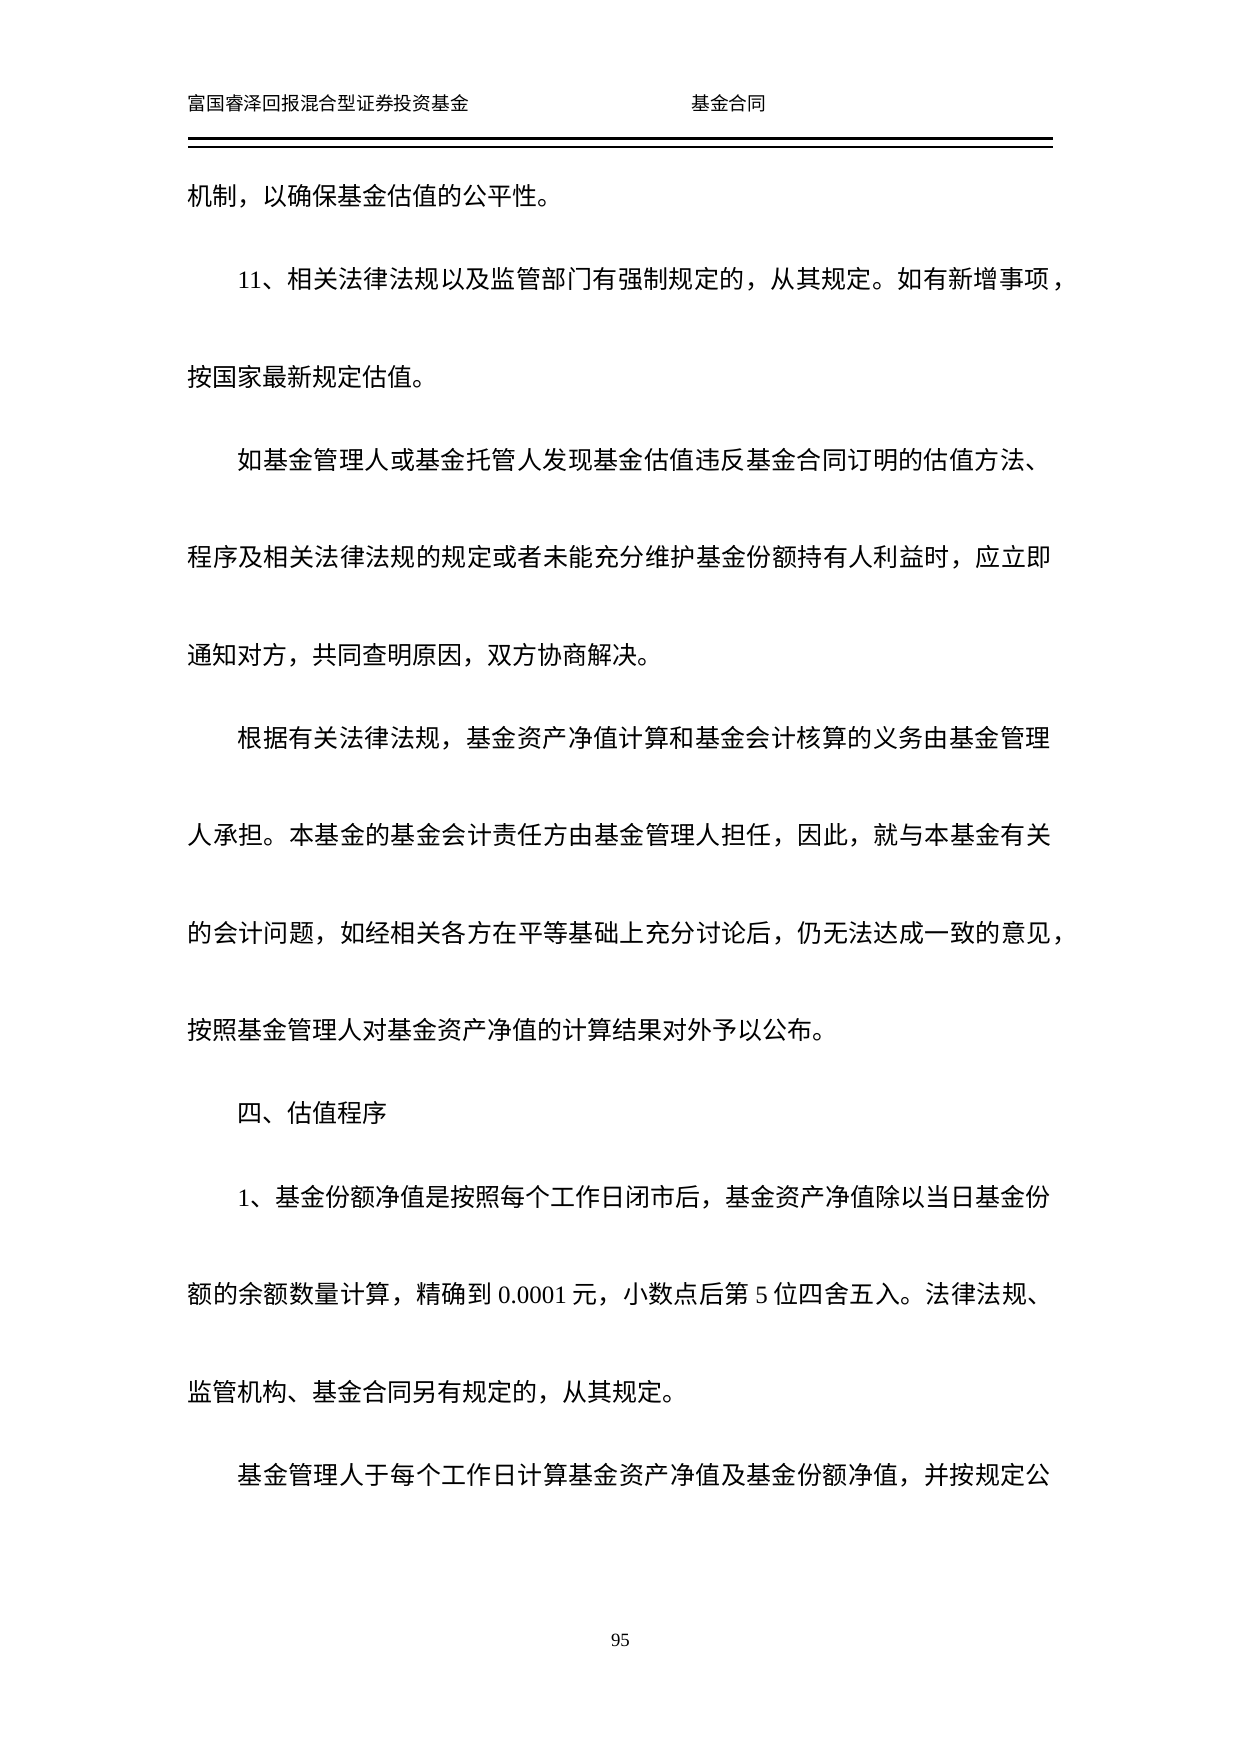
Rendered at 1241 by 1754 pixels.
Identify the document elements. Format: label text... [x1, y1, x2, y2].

text 根据有关法律法规，基金资产净值计算和基金会计核算的义务由基金管理人承担。本基金的基金会计责任方由基金管理人担任，因此，就与本基金有关的会计问题，如经相关各方在平等基础上充分讨论后，仍无法达成一致的意见，按照基金管理人对基金资产净值的计算结果对外予以公布。 [187, 704, 1053, 1061]
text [187, 162, 1053, 227]
text 四、估值程序 [187, 1079, 1053, 1144]
text 11、相关法律法规以及监管部门有强制规定的，从其规定。如有新增事项，按国家最新规定估值。 [187, 245, 1053, 408]
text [187, 1441, 1053, 1506]
text 1、基金份额净值是按照每个工作日闭市后，基金资产净值除以当日基金份额的余额数量计算，精确到0.0001元，小数点后第5位四舍五入。法律法规、监管机构、基金合同另有规定的，从其规定。 [187, 1163, 1053, 1423]
text 如基金管理人或基金托管人发现基金估值违反基金合同订明的估值方法、程序及相关法律法规的规定或者未能充分维护基金份额持有人利益时，应立即通知对方，共同查明原因，双方协商解决。 [187, 426, 1053, 686]
